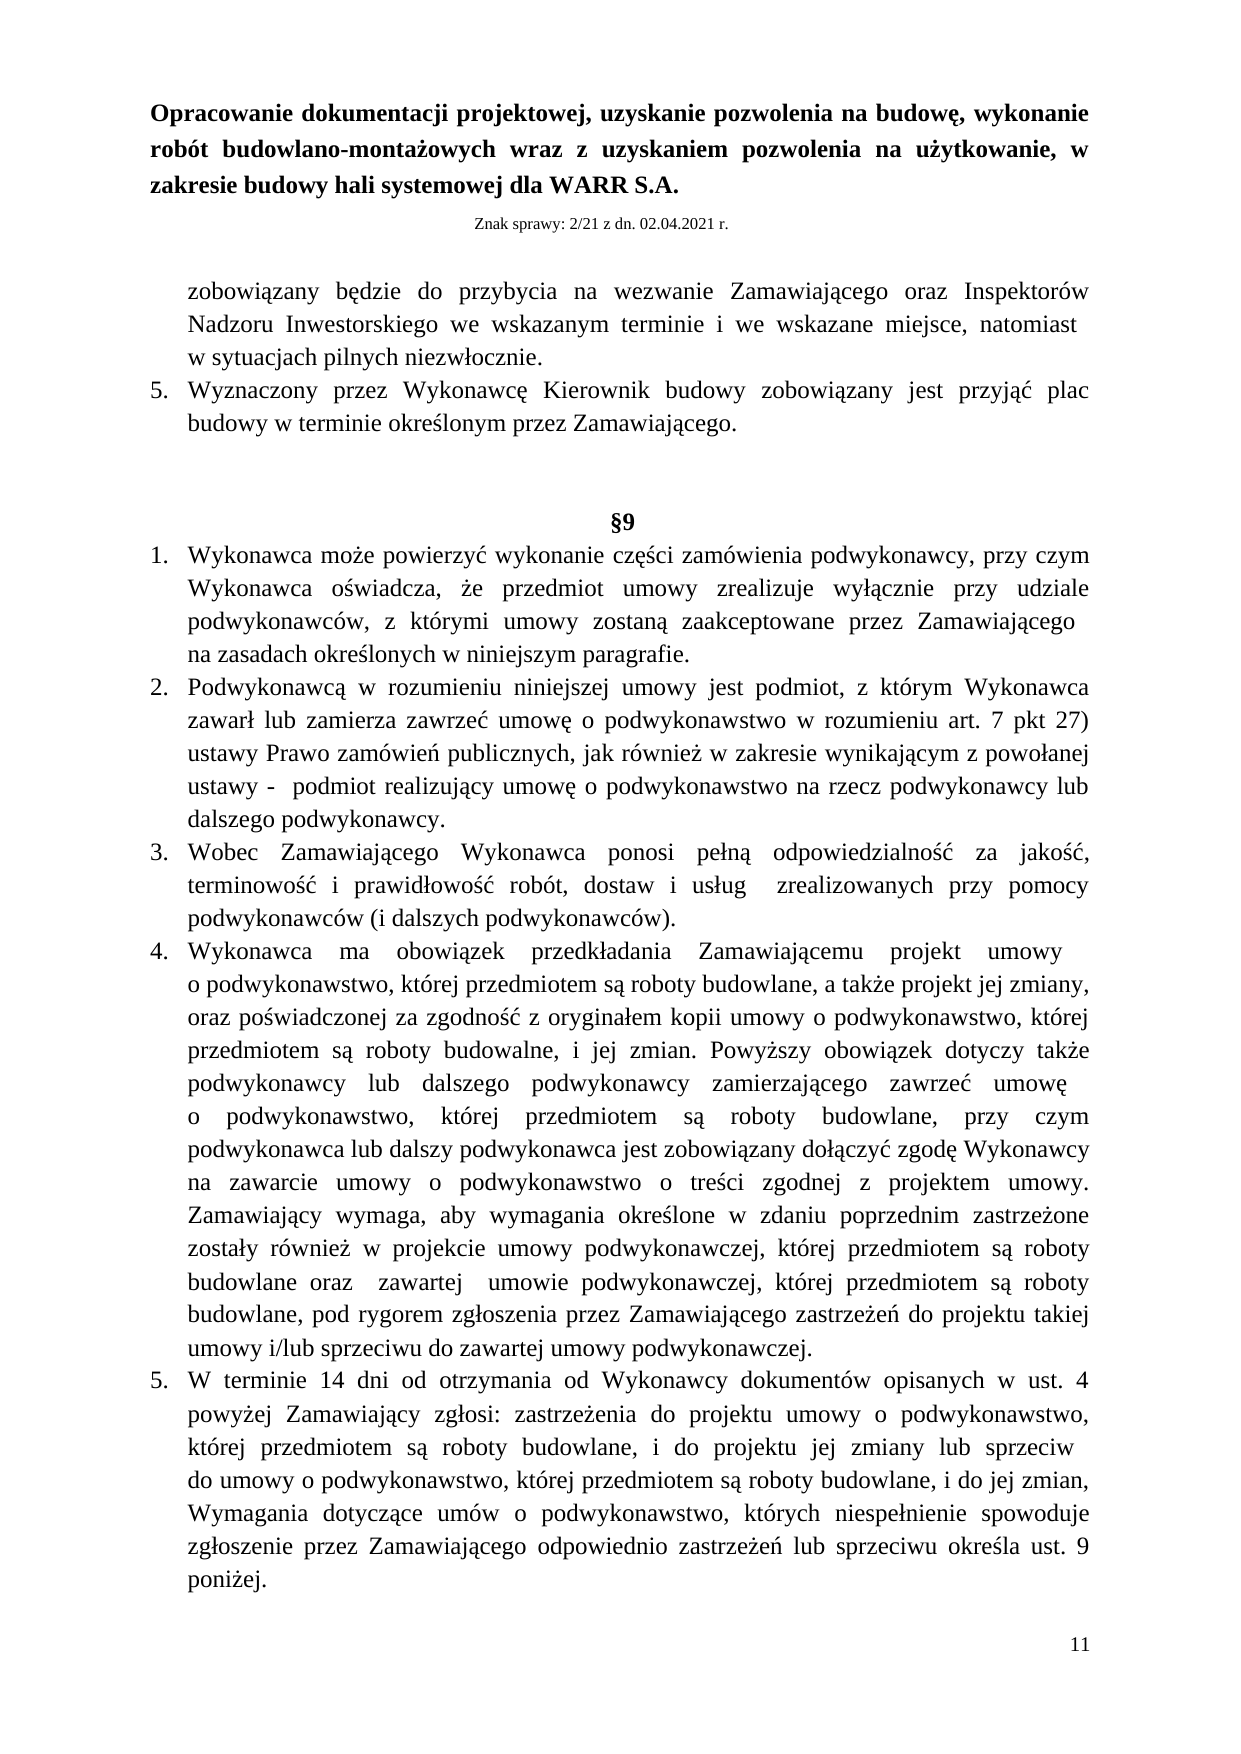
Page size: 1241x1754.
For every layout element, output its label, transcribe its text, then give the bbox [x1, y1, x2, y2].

list Podwykonawcą w rozumieniu niniejszej umowy jest podmiot, z którym Wykonawca zawarł lub zamierza zawrzeć umowę o podwykonawstwo w rozumieniu art. 7 pkt 27) ustawy Prawo zamówień publicznych, jak również w zakresie wynikającym z powołanej ustawy - podmiot realizujący umowę o podwykonawstwo na rzecz podwykonawcy lub dalszego podwykonawcy. [150, 672, 1090, 833]
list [150, 276, 1090, 371]
text §9 [154, 507, 1090, 536]
list Wykonawca ma obowiązek przedkładania Zamawiającemu projekt umowy o podwykonawstwo, której przedmiotem są roboty budowlane, a także projekt jej zmiany, oraz poświadczonej za zgodność z oryginałem kopii umowy o podwykonawstwo, której przedmiotem są roboty budowalne, i jej zmian. Powyższy obowiązek dotyczy także podwykonawcy lub dalszego podwykonawcy zamierzającego zawrzeć umowę o podwykonawstwo, której przedmiotem są roboty budowlane, przy czym podwykonawca lub dalszy podwykonawca jest zobowiązany dołączyć zgodę Wykonawcy na zawarcie umowy o podwykonawstwo o treści zgodnej z projektem umowy. Zamawiający wymaga, aby wymagania określone w zdaniu poprzednim zastrzeżone zostały również w projekcie umowy podwykonawczej, której przedmiotem są roboty budowlane oraz zawartej umowie podwykonawczej, której przedmiotem są roboty budowlane, pod rygorem zgłoszenia przez Zamawiającego zastrzeżeń do projektu takiej umowy i/lub sprzeciwu do zawartej umowy podwykonawczej. [150, 936, 1090, 1361]
list Wyznaczony przez Wykonawcę Kierownik budowy zobowiązany jest przyjąć plac budowy w terminie określonym przez Zamawiającego. [150, 375, 1090, 437]
list Wobec Zamawiającego Wykonawca ponosi pełną odpowiedzialność za jakość, terminowość i prawidłowość robót, dostaw i usług zrealizowanych przy pomocy podwykonawców (i dalszych podwykonawców). [150, 837, 1090, 932]
list Wykonawca może powierzyć wykonanie części zamówienia podwykonawcy, przy czym Wykonawca oświadcza, że przedmiot umowy zrealizuje wyłącznie przy udziale podwykonawców, z którymi umowy zostaną zaakceptowane przez Zamawiającego na zasadach określonych w niniejszym paragrafie. [150, 540, 1090, 668]
list W terminie 14 dni od otrzymania od Wykonawcy dokumentów opisanych w ust. 4 powyżej Zamawiający zgłosi: zastrzeżenia do projektu umowy o podwykonawstwo, której przedmiotem są roboty budowlane, i do projektu jej zmiany lub sprzeciw do umowy o podwykonawstwo, której przedmiotem są roboty budowlane, i do jej zmian, Wymagania dotyczące umów o podwykonawstwo, których niespełnienie spowoduje zgłoszenie przez Zamawiającego odpowiednio zastrzeżeń lub sprzeciwu określa ust. 9 poniżej. [150, 1366, 1090, 1592]
